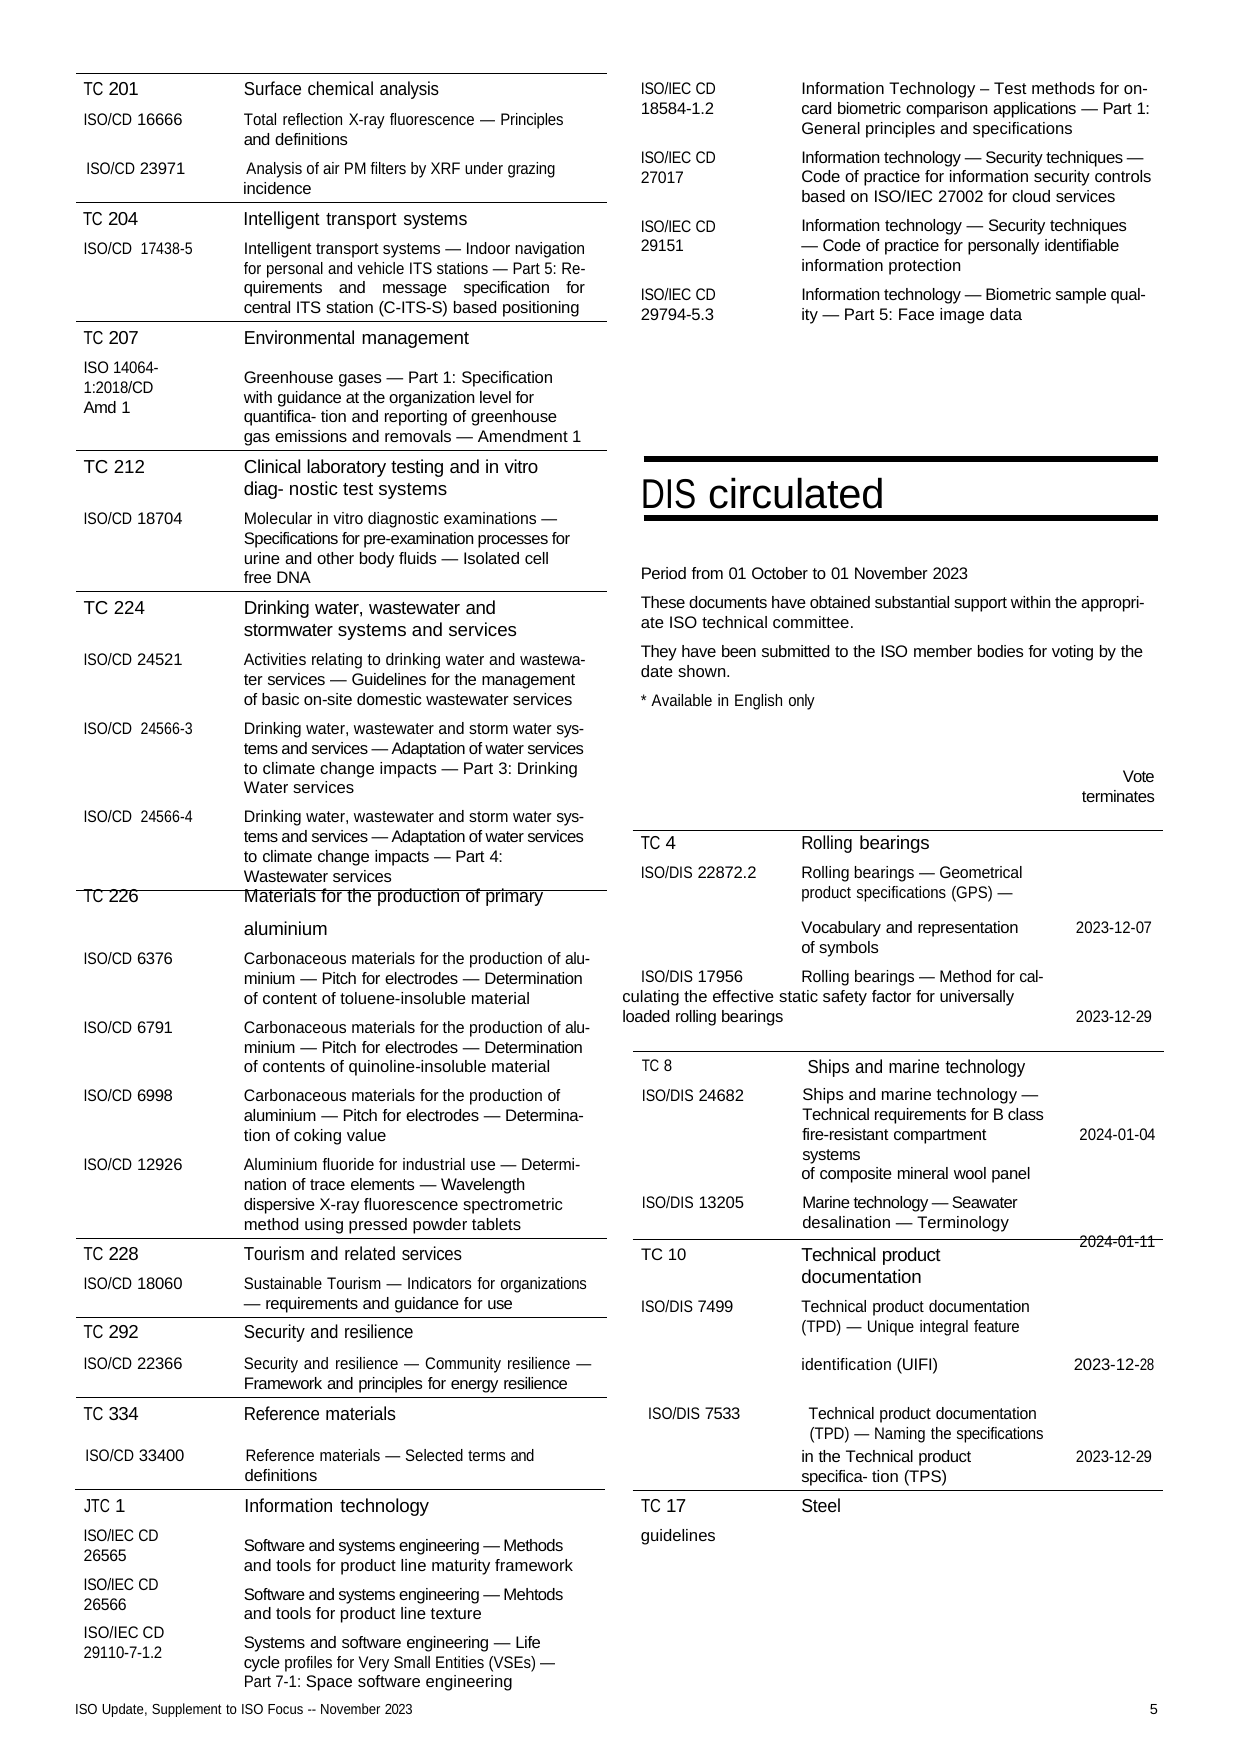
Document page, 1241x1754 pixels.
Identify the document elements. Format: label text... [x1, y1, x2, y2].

text Vote terminates [1080, 767, 1155, 806]
text 2023-12-07 [1076, 918, 1178, 937]
text Information technology — Security techniques — Code of practice for information security controls based on ISO/IEC 27002 for cloud services [801, 147, 1160, 206]
text Information technology — Biometric sample qual- ity — Part 5: Face image data [801, 284, 1160, 323]
text ISO/DIS 7533 Technical product documentation [622, 1403, 1037, 1423]
text 2023-12-29 [1076, 1007, 1178, 1026]
subtitle TC 204 Intelligent transport systems [64, 207, 486, 229]
text They have been submitted to the ISO member bodies for voting by the date shown. [641, 642, 1153, 681]
text aluminium — Pitch for electrodes — Determina- tion of coking value [244, 1106, 588, 1145]
text Systems and software engineering — Life cycle profiles for Very Small Entities (VSEs) — Part 7-1: Space software engineering guidelines [243, 1633, 579, 1691]
text (TPD) — Unique integral feature [801, 1317, 1047, 1336]
text identification (UIFI) 2023-12-28 [801, 1354, 1178, 1373]
text ISO/CD 24566-3 Drinking water, wastewater and storm water sys- [83, 719, 592, 738]
text ISO/IEC CD 18584-1.2 [641, 79, 716, 118]
text tems and services — Adaptation of water services to climate change impacts — Part 3: Drinking Water services [244, 739, 592, 797]
text tems and services — Adaptation of water services to climate change impacts — Part 4: Wastewater services [244, 827, 592, 886]
text culating the effective static safety factor for universally loaded rolling bearings [622, 987, 1043, 1026]
subtitle DIS circulated [641, 469, 1178, 517]
text Framework and principles for energy resilience [244, 1374, 598, 1393]
text minium — Pitch for electrodes — Determination of contents of quinoline-insoluble material [244, 1038, 588, 1076]
text and definitions [244, 129, 594, 148]
text ISO/CD 6998 Carbonaceous materials for the production of [83, 1086, 600, 1105]
text ISO/DIS 7499 Technical product documentation [641, 1297, 1047, 1316]
subtitle TC 334 Reference materials [83, 1403, 598, 1424]
text ISO/DIS 22872.2 Rolling bearings — Geometrical [641, 863, 1178, 882]
subtitle TC 212 Clinical laboratory testing and in vitro diag- nostic test systems [83, 456, 580, 499]
text for personal and vehicle ITS stations — Part 5: Re- quirements and message specification for central ITS station (C-ITS-S) based positioning [244, 258, 585, 317]
text ISO/IEC CD 29794-5.3 [641, 285, 716, 324]
subtitle TC 224 Drinking water, wastewater and stormwater systems and services [83, 597, 584, 641]
text ISO/CD 18704 Molecular in vitro diagnostic examinations — [83, 509, 592, 528]
text ISO/CD 22366 Security and resilience — Community resilience — [83, 1354, 598, 1373]
subtitle TC 207 Environmental management [83, 327, 594, 348]
text Period from 01 October to 01 November 2023 [641, 564, 1178, 583]
text (TPD) — Naming the specifications [622, 1423, 1044, 1443]
text ter services — Guidelines for the management of basic on-site domestic wastewater services [244, 670, 592, 709]
subtitle TC 228 Tourism and related services [83, 1243, 600, 1264]
text Vocabulary and representation of symbols [801, 918, 1033, 957]
text Information technology — Security techniques [801, 216, 1178, 235]
text nation of trace elements — Wavelength dispersive X-ray fluorescence spectrometric method using pressed powder tablets [244, 1175, 592, 1233]
text ISO/CD 6376 Carbonaceous materials for the production of alu- [83, 949, 600, 968]
text — requirements and guidance for use [244, 1294, 600, 1313]
text Amd 1 [83, 398, 162, 417]
text ISO/IEC CD 29110-7-1.2 [83, 1623, 166, 1662]
text * Available in English only [641, 691, 1178, 710]
text ISO/IEC CD 26565 [83, 1526, 159, 1565]
text Greenhouse gases — Part 1: Specification with guidance at the organization level for quantifica- tion and reporting of greenhouse gas emissions and removals — Amendment 1 [243, 368, 581, 446]
text incidence [64, 178, 490, 198]
text Systems and software engineering — Life cycle profiles for Very Small Entities (VSEs) — Part 7-1: Space software engineering guidelines [641, 1526, 1178, 1545]
text ISO/CD 16666 Total reflection X-ray fluorescence — Principles [83, 109, 594, 128]
text These documents have obtained substantial support within the appropri- ate ISO technical committee. [641, 593, 1153, 632]
text — Code of practice for personally identifiable information protection [801, 236, 1140, 275]
subtitle TC 201 Surface chemical analysis [83, 78, 594, 100]
text Information Technology – Test methods for on- card biometric comparison applications — Part 1: General principles and specifications [801, 79, 1168, 138]
text definitions [79, 1466, 482, 1485]
text ISO/IEC CD 27017 [641, 148, 717, 187]
text ISO/CD 33400 Reference materials — Selected terms and [79, 1446, 541, 1465]
text ISO/IEC CD 26566 [83, 1575, 159, 1613]
text ISO/CD 18060 Sustainable Tourism — Indicators for organizations [83, 1274, 600, 1293]
text 2023-12-29 [1076, 1447, 1178, 1466]
text ISO/CD 17438-5 Intelligent transport systems — Indoor navigation [83, 238, 594, 258]
text ISO/CD 24566-4 Drinking water, wastewater and storm water sys- [83, 807, 592, 826]
text Software and systems engineering — Mehtods and tools for product line texture [243, 1584, 579, 1623]
text ISO/IEC CD 29151 [641, 216, 717, 255]
subtitle JTC 1 Information technology [64, 1495, 448, 1516]
text in the Technical product specifica- tion (TPS) [801, 1447, 1040, 1486]
subtitle TC 17 Steel [641, 1495, 1040, 1516]
text minium — Pitch for electrodes — Determination of content of toluene-insoluble material [244, 969, 588, 1008]
text ISO/CD 24521 Activities relating to drinking water and wastewa- [83, 650, 592, 669]
subtitle aluminium [244, 918, 600, 939]
text ISO/CD 12926 Aluminium fluoride for industrial use — Determi- [83, 1155, 600, 1174]
subtitle TC 10 Technical product documentation [641, 1244, 941, 1288]
text ISO/DIS 17956 Rolling bearings — Method for cal- [641, 967, 1047, 986]
text ISO/CD 23971 Analysis of air PM filters by XRF under grazing [64, 158, 577, 178]
text Software and systems engineering — Methods and tools for product line maturity framework [243, 1536, 579, 1574]
subtitle TC 4 Rolling bearings [641, 832, 1178, 854]
text product specifications (GPS) — [801, 883, 1178, 902]
text ISO 14064- 1:2018/CD [83, 358, 159, 397]
text ISO/CD 6791 Carbonaceous materials for the production of alu- [83, 1018, 600, 1037]
text Specifications for pre-examination processes for urine and other body fluids — Isolated cell free DNA [244, 529, 580, 587]
subtitle TC 292 Security and resilience [83, 1323, 600, 1342]
